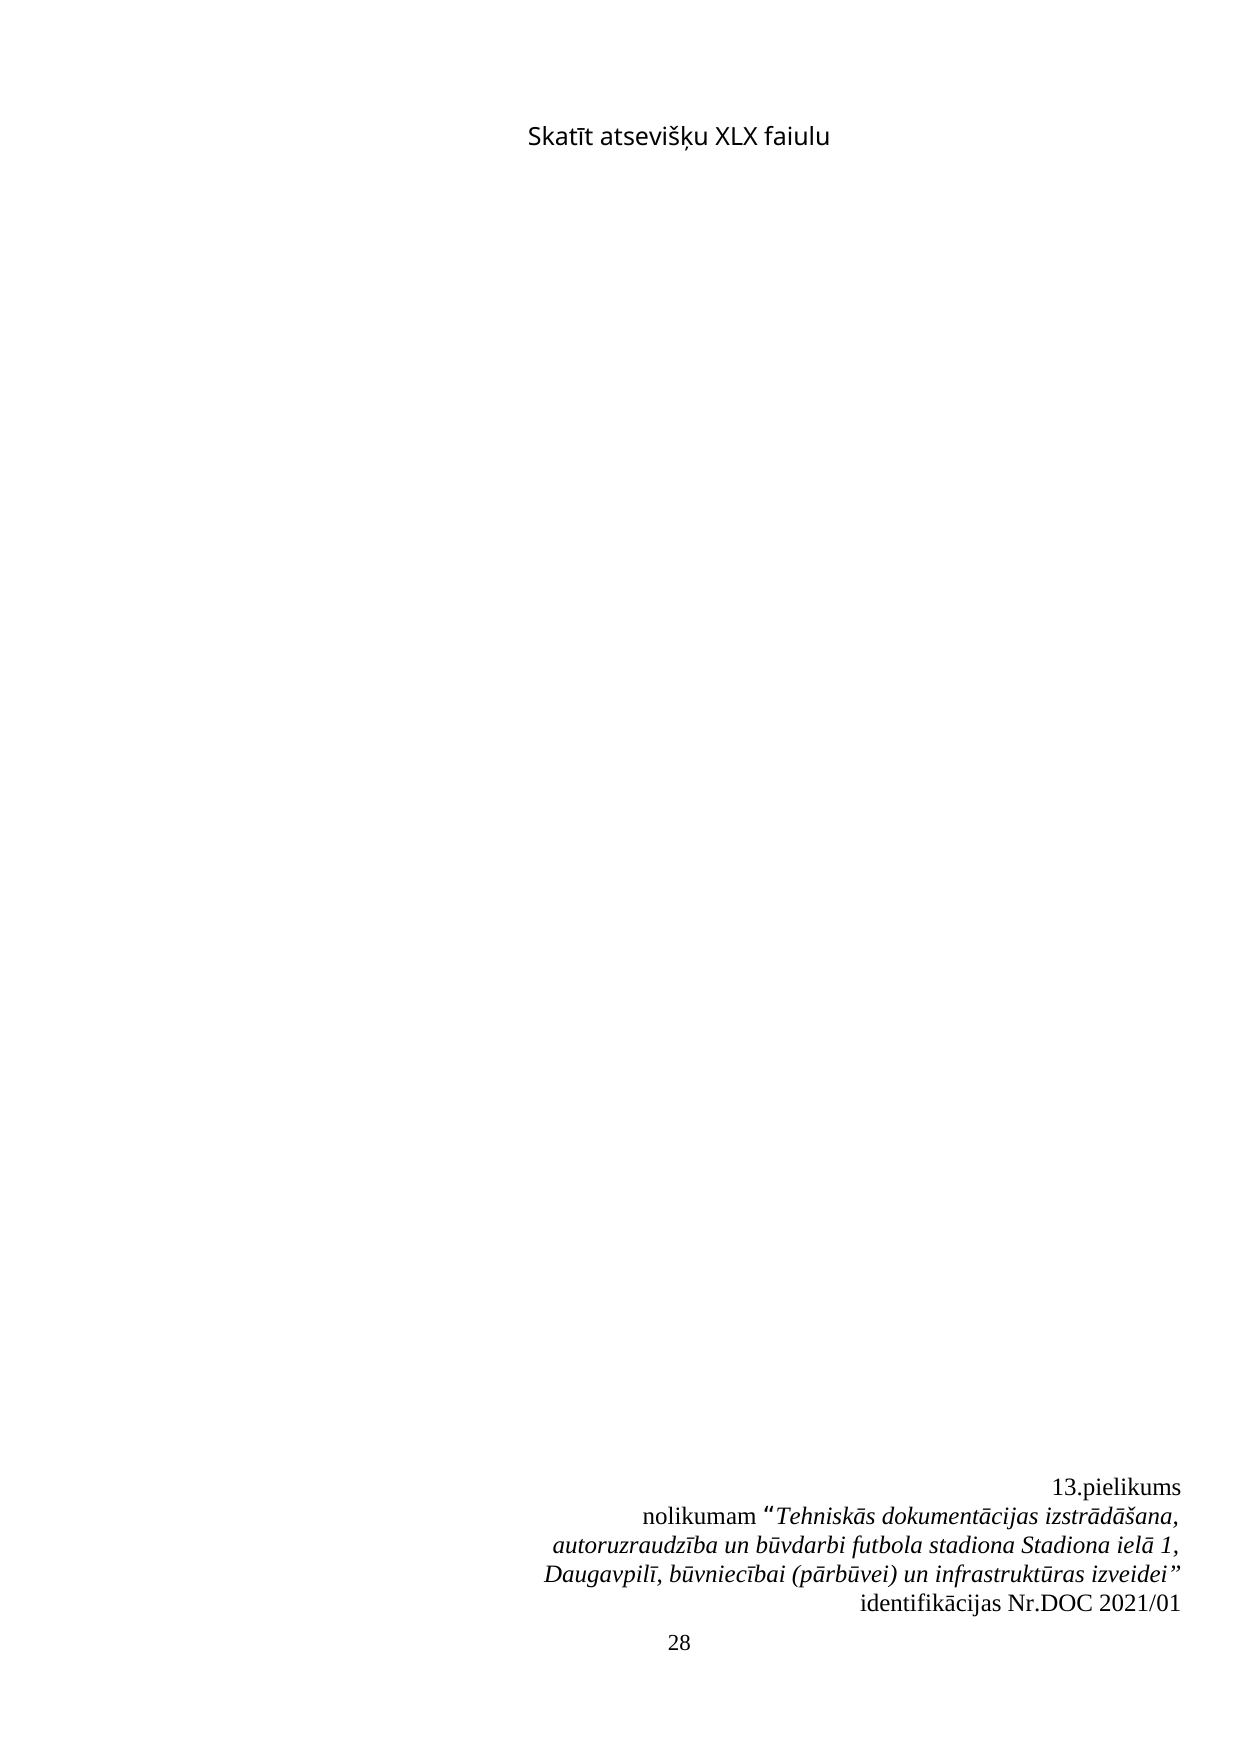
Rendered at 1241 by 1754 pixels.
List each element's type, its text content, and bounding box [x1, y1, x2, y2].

text 13.pielikums [177, 1472, 1181, 1501]
text identifikācijas Nr.DOC 2021/01 [440, 1588, 1181, 1616]
text nolikumam “Tehniskās dokumentācijas izstrādāšana, [440, 1501, 1181, 1530]
text Skatīt atsevišķu XLX faiulu [177, 118, 1181, 152]
text autoruzraudzība un būvdarbi futbola stadiona Stadiona ielā 1, [440, 1530, 1181, 1559]
text Daugavpilī, būvniecībai (pārbūvei) un infrastruktūras izveidei” [440, 1559, 1181, 1588]
